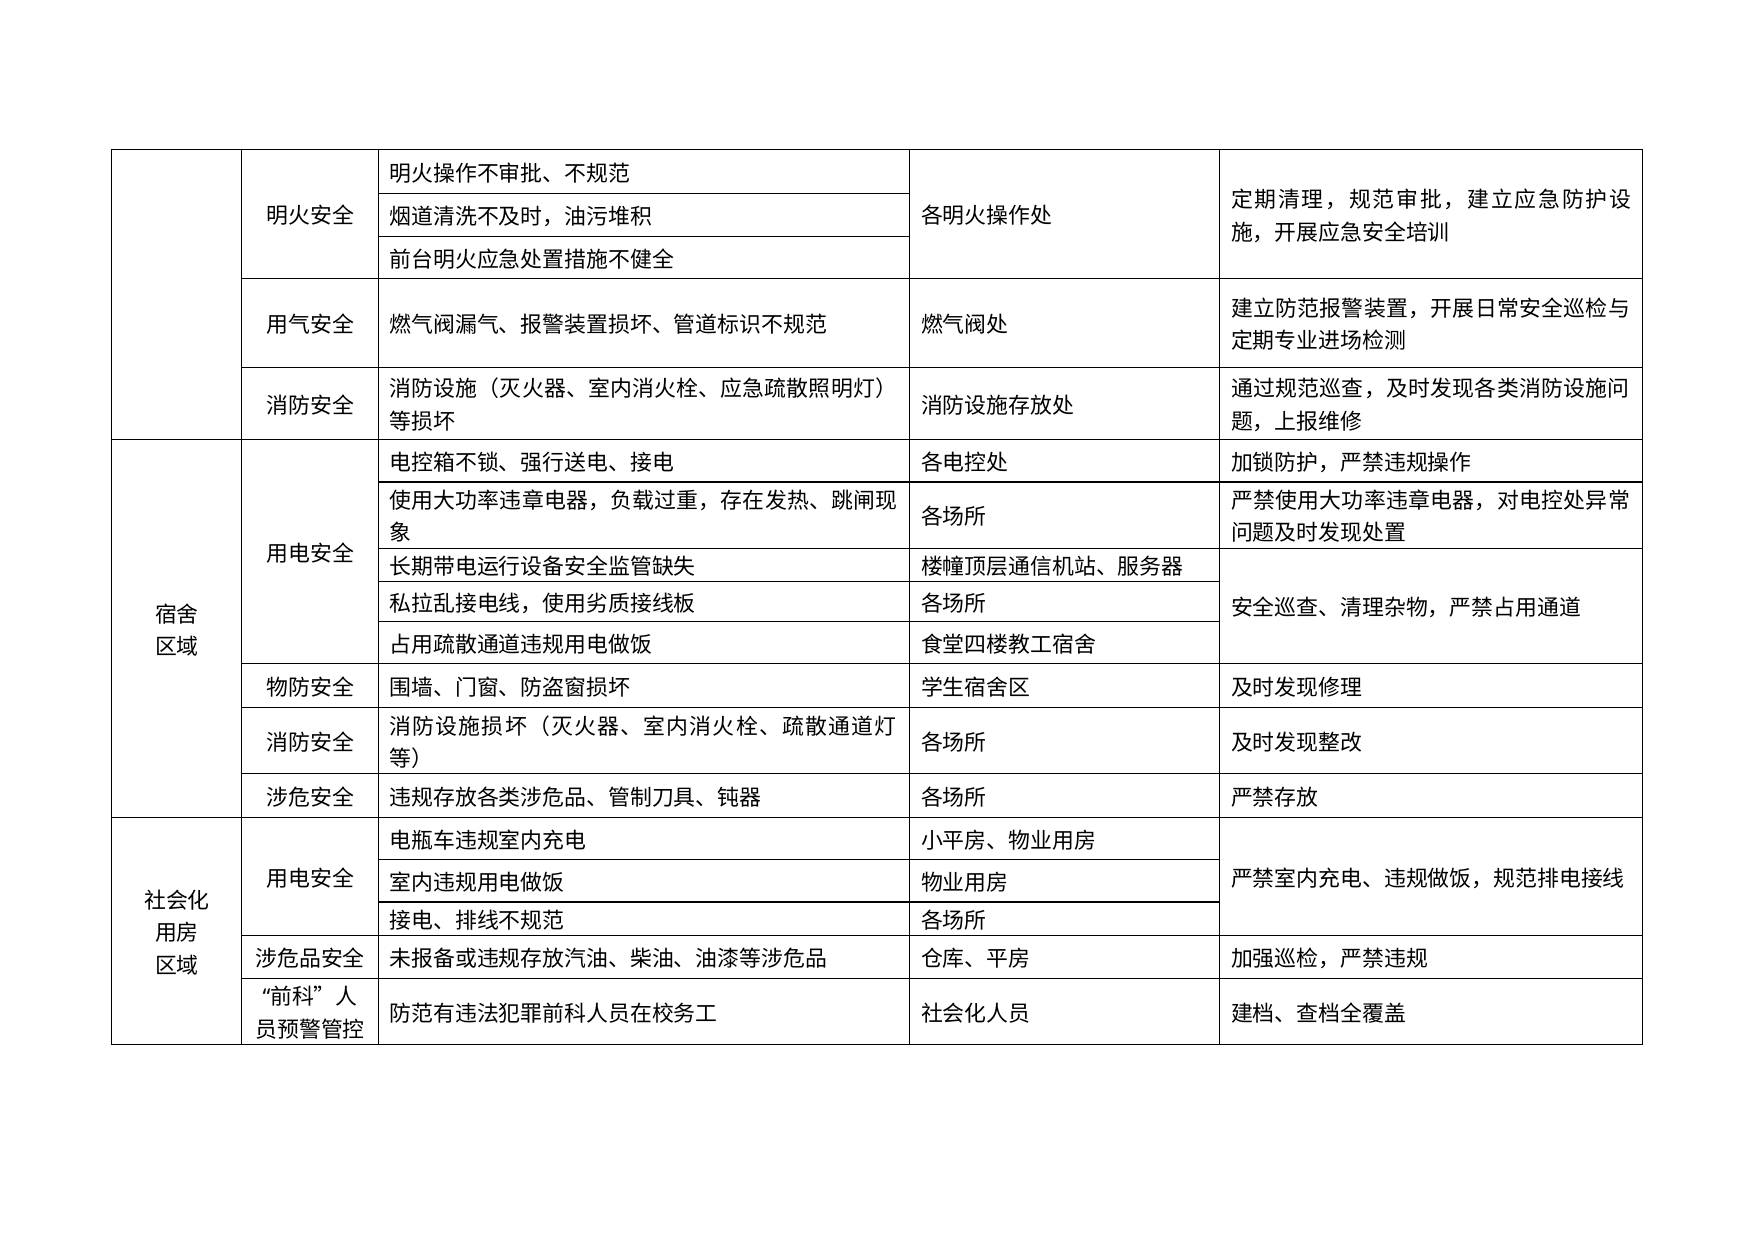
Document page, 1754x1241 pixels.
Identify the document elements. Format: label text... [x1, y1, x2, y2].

table_cell 物业用房 [910, 860, 1219, 901]
table_cell 占用疏散通道违规用电做饭 [379, 622, 909, 663]
table_cell 围墙、门窗、防盗窗损坏 [379, 664, 909, 707]
table_cell 涉危品安全 [242, 936, 378, 978]
table_cell 涉危安全 [242, 774, 378, 817]
table_cell 楼幢顶层通信机站、服务器 [910, 549, 1219, 581]
table_cell 消防安全 [242, 708, 378, 773]
table_cell 定期清理，规范审批，建立应急防护设施，开展应急安全培训 [1220, 150, 1642, 278]
table_cell 社会化 用房 区域 [112, 818, 241, 1044]
table_cell 燃气阀处 [910, 279, 1219, 367]
table_cell 消防安全 [242, 368, 378, 439]
table_cell 建立防范报警装置，开展日常安全巡检与定期专业进场检测 [1220, 279, 1642, 367]
table_cell 用气安全 [242, 279, 378, 367]
table_cell 消防设施存放处 [910, 368, 1219, 439]
table_cell 消防设施（灭火器、室内消火栓、应急疏散照明灯）等损坏 [379, 368, 909, 439]
table_cell 各场所 [910, 582, 1219, 621]
table_cell 物防安全 [242, 664, 378, 707]
table_cell 未报备或违规存放汽油、柴油、油漆等涉危品 [379, 936, 909, 978]
table_cell 用电安全 [242, 818, 378, 935]
table_cell 建档、查档全覆盖 [1220, 979, 1642, 1044]
table_cell 接电、排线不规范 [379, 903, 909, 935]
table_cell 仓库、平房 [910, 936, 1219, 978]
table_cell 食堂四楼教工宿舍 [910, 622, 1219, 663]
table_cell 严禁使用大功率违章电器，对电控处异常问题及时发现处置 [1220, 483, 1642, 547]
table_cell 加锁防护，严禁违规操作 [1220, 440, 1642, 481]
table_cell 各场所 [910, 774, 1219, 817]
table_cell 安全巡查、清理杂物，严禁占用通道 [1220, 549, 1642, 663]
table_cell 室内违规用电做饭 [379, 860, 909, 901]
table_cell 明火安全 [242, 150, 378, 278]
table_cell 各明火操作处 [910, 150, 1219, 278]
table_cell 私拉乱接电线，使用劣质接线板 [379, 582, 909, 621]
table_cell 各场所 [910, 903, 1219, 935]
table_cell 及时发现修理 [1220, 664, 1642, 707]
table_cell 消防设施损坏（灭火器、室内消火栓、疏散通道灯等） [379, 708, 909, 773]
table_cell 及时发现整改 [1220, 708, 1642, 773]
table_cell 各电控处 [910, 440, 1219, 481]
table_cell 学生宿舍区 [910, 664, 1219, 707]
table_cell 电瓶车违规室内充电 [379, 818, 909, 859]
table_cell 烟道清洗不及时，油污堆积 [379, 194, 909, 236]
table_cell 严禁存放 [1220, 774, 1642, 817]
table_cell 前台明火应急处置措施不健全 [379, 237, 909, 278]
table_cell 长期带电运行设备安全监管缺失 [379, 549, 909, 581]
table_cell 用电安全 [242, 440, 378, 663]
table_cell 各场所 [910, 483, 1219, 547]
table_cell 使用大功率违章电器，负载过重，存在发热、跳闸现象 [379, 483, 909, 547]
table_cell 防范有违法犯罪前科人员在校务工 [379, 979, 909, 1044]
table_cell 各场所 [910, 708, 1219, 773]
table_cell 宿舍 区域 [112, 440, 241, 817]
table_cell 违规存放各类涉危品、管制刀具、钝器 [379, 774, 909, 817]
table_cell 燃气阀漏气、报警装置损坏、管道标识不规范 [379, 279, 909, 367]
table_cell 小平房、物业用房 [910, 818, 1219, 859]
table_cell 通过规范巡查，及时发现各类消防设施问题，上报维修 [1220, 368, 1642, 439]
table_cell 明火操作不审批、不规范 [379, 150, 909, 193]
table_cell “前科”人员预警管控 [242, 979, 378, 1044]
table_cell 社会化人员 [910, 979, 1219, 1044]
table_cell 加强巡检，严禁违规 [1220, 936, 1642, 978]
table_cell 电控箱不锁、强行送电、接电 [379, 440, 909, 481]
table_cell 严禁室内充电、违规做饭，规范排电接线 [1220, 818, 1642, 935]
